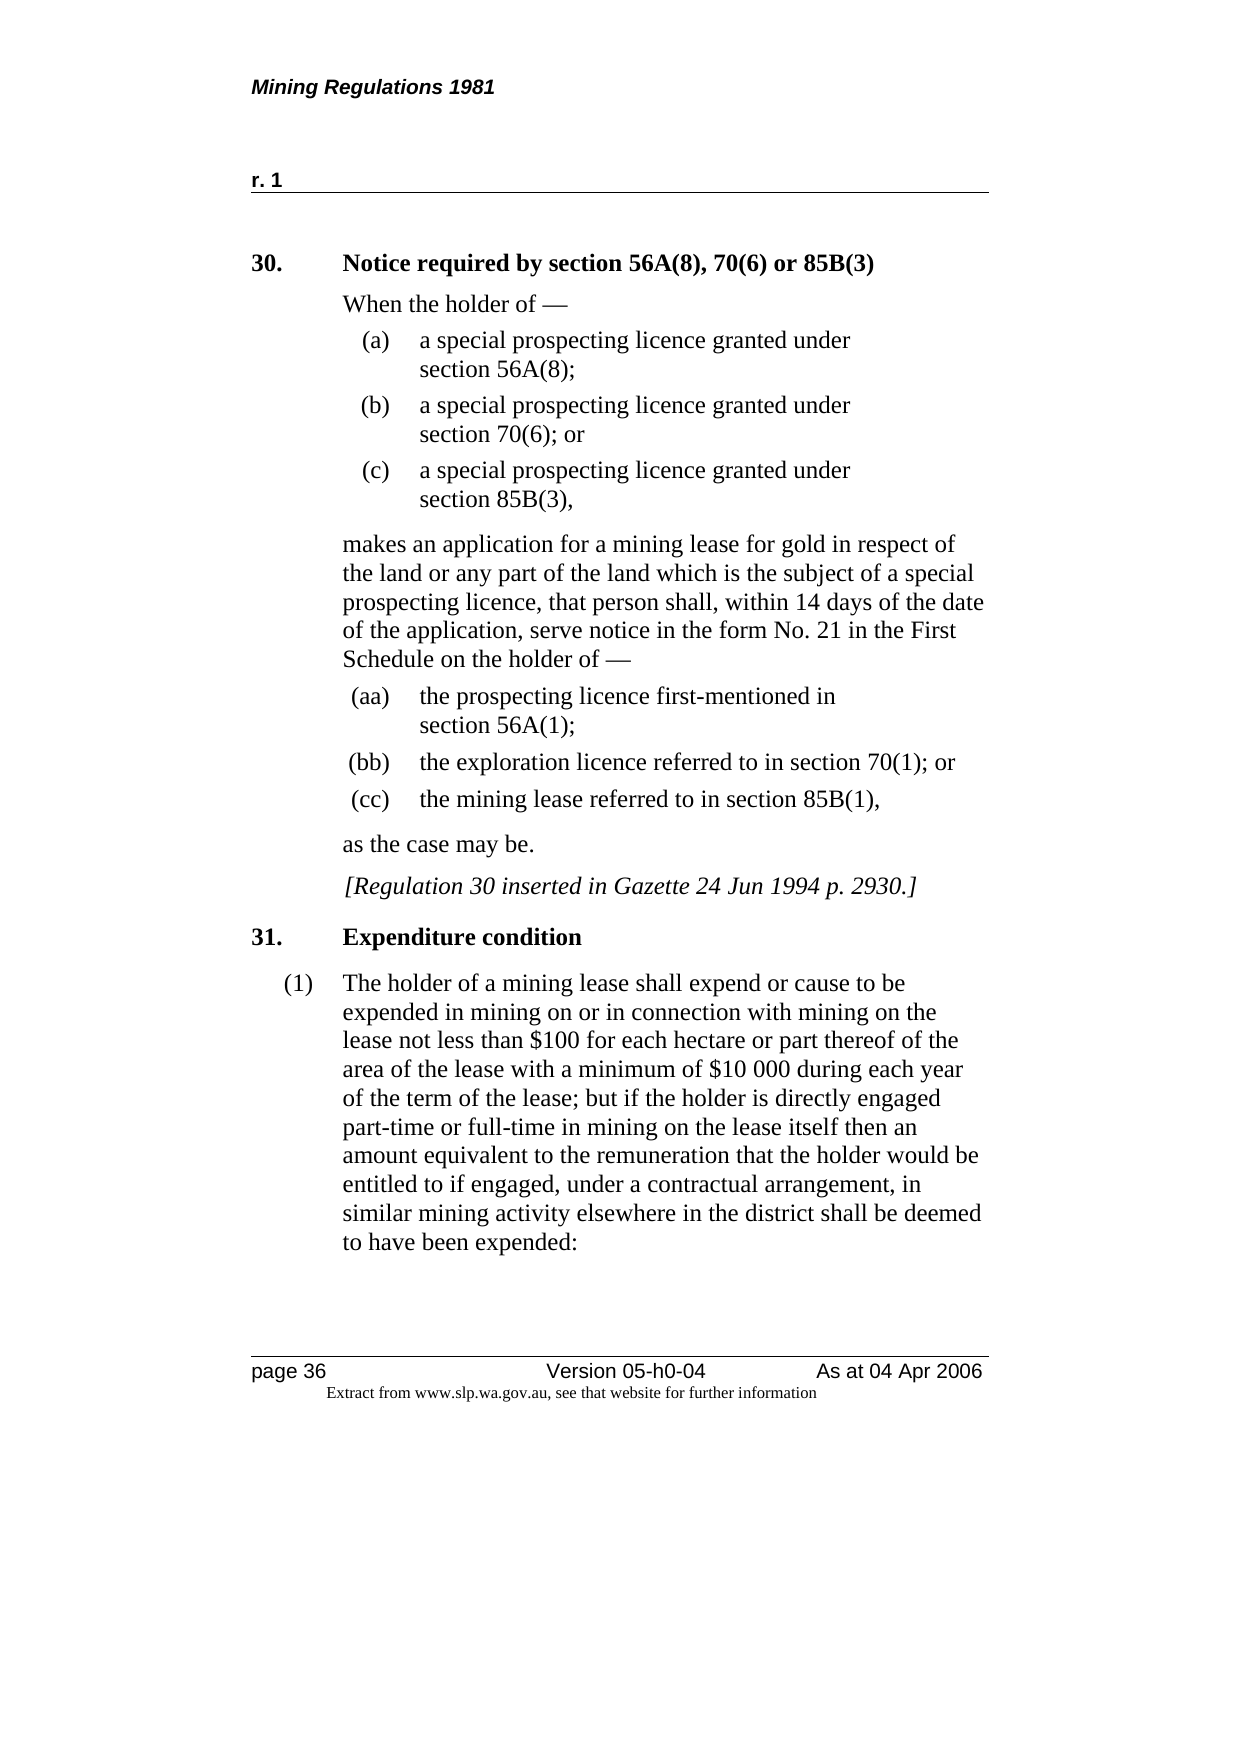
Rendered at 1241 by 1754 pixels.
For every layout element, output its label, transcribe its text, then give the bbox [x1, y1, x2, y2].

text [Regulation 30 inserted in Gazette 24 Jun 1994 p. 2930.] [251, 871, 989, 899]
text (aa) the prospecting licence first-mentioned in section 56A(1); [251, 681, 989, 739]
subtitle 30. Notice required by section 56A(8), 70(6) or 85B(3) [251, 248, 989, 277]
text (1) The holder of a mining lease shall expend or cause to be expended in mining on or in connection with mining on the lease not less than $100 for each hectare or part thereof of the area of the lease with a minimum of $10 000 during each year of the term of the lease; but if the holder is directly engaged part-time or full-time in mining on the lease itself then an amount equivalent to the remuneration that the holder would be entitled to if engaged, under a contractual arrangement, in similar mining activity elsewhere in the district shall be deemed to have been expended: [251, 968, 989, 1255]
text (b) a special prospecting licence granted under section 70(6); or [251, 390, 989, 448]
text as the case may be. [251, 829, 989, 858]
text (cc) the mining lease referred to in section 85B(1), [251, 784, 989, 813]
subtitle 31. Expenditure condition [251, 922, 989, 951]
text (c) a special prospecting licence granted under section 85B(3), [251, 455, 989, 512]
text When the holder of — [251, 289, 989, 318]
text (bb) the exploration licence referred to in section 70(1); or [251, 747, 989, 776]
text (a) a special prospecting licence granted under section 56A(8); [251, 325, 989, 383]
text makes an application for a mining lease for gold in respect of the land or any part of the land which is the subject of a special prospecting licence, that person shall, within 14 days of the date of the application, serve notice in the form No. 21 in the First Schedule on the holder of — [251, 529, 989, 673]
